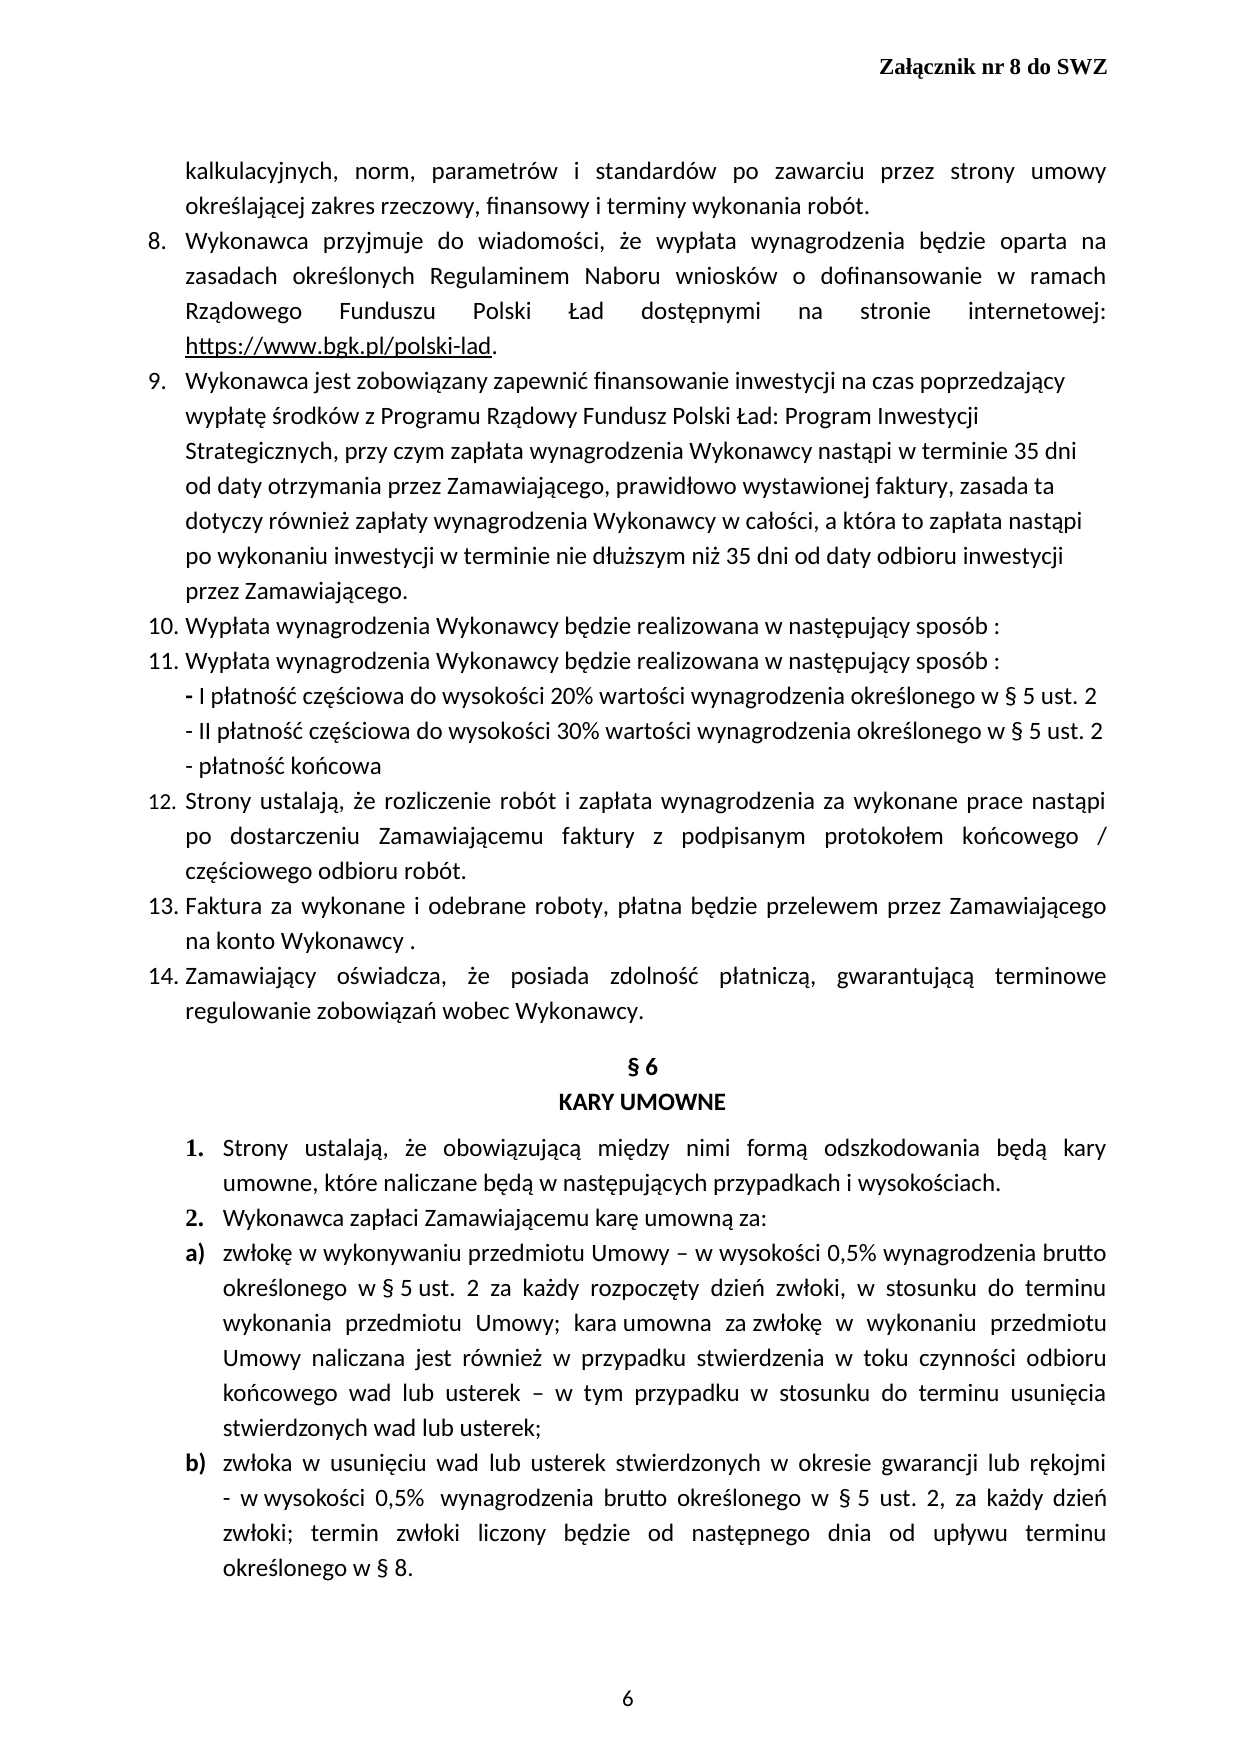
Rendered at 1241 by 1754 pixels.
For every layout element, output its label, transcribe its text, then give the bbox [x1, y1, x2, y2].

list zwłokę w wykonywaniu przedmiotu Umowy – w wysokości 0,5% wynagrodzenia brutto określonego w § 5 ust. 2 za każdy rozpoczęty dzień zwłoki, w stosunku do terminu wykonania przedmiotu Umowy; kara umowna za zwłokę w wykonaniu przedmiotu Umowy naliczana jest również w przypadku stwierdzenia w toku czynności odbioru końcowego wad lub usterek – w tym przypadku w stosunku do terminu usunięcia stwierdzonych wad lub usterek; [185, 1238, 1107, 1443]
list Wykonawca przyjmuje do wiadomości, że wypłata wynagrodzenia będzie oparta na zasadach określonych Regulaminem Naboru wniosków o dofinansowanie w ramach Rządowego Funduszu Polski Ład dostępnymi na stronie internetowej: https://www.bgk.pl/polski-lad. [148, 225, 1107, 361]
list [148, 155, 1107, 221]
list Strony ustalają, że rozliczenie robót i zapłata wynagrodzenia za wykonane prace nastąpi po dostarczeniu Zamawiającemu faktury z podpisanym protokołem końcowego / częściowego odbioru robót. [148, 785, 1107, 886]
list Zamawiający oświadcza, że posiada zdolność płatniczą, gwarantującą terminowe regulowanie zobowiązań wobec Wykonawcy. [148, 960, 1107, 1026]
subtitle Strony ustalają, że obowiązującą między nimi formą odszkodowania będą kary umowne, które naliczane będą w następujących przypadkach i wysokościach. [185, 1133, 1107, 1198]
text § 6 KARY UMOWNE [177, 1051, 1107, 1116]
list Faktura za wykonane i odebrane roboty, płatna będzie przelewem przez Zamawiającego na konto Wykonawcy . [148, 890, 1107, 956]
list zwłoka w usunięciu wad lub usterek stwierdzonych w okresie gwarancji lub rękojmi - w wysokości 0,5% wynagrodzenia brutto określonego w § 5 ust. 2, za każdy dzień zwłoki; termin zwłoki liczony będzie od następnego dnia od upływu terminu określonego w § 8. [185, 1448, 1107, 1583]
list Wypłata wynagrodzenia Wykonawcy będzie realizowana w następujący sposób : [148, 645, 1107, 676]
list - II płatność częściowa do wysokości 30% wartości wynagrodzenia określonego w § 5 ust. 2 [185, 715, 1107, 746]
list - I płatność częściowa do wysokości 20% wartości wynagrodzenia określonego w § 5 ust. 2 [185, 680, 1107, 711]
subtitle Wykonawca zapłaci Zamawiającemu karę umowną za: [185, 1203, 1107, 1233]
list Wykonawca jest zobowiązany zapewnić finansowanie inwestycji na czas poprzedzający wypłatę środków z Programu Rządowy Fundusz Polski Ład: Program Inwestycji Strategicznych, przy czym zapłata wynagrodzenia Wykonawcy nastąpi w terminie 35 dni od daty otrzymania przez Zamawiającego, prawidłowo wystawionej faktury, zasada ta dotyczy również zapłaty wynagrodzenia Wykonawcy w całości, a która to zapłata nastąpi po wykonaniu inwestycji w terminie nie dłuższym niż 35 dni od daty odbioru inwestycji przez Zamawiającego. [148, 365, 1107, 606]
list Wypłata wynagrodzenia Wykonawcy będzie realizowana w następujący sposób : [148, 610, 1107, 641]
list - płatność końcowa [185, 750, 1107, 781]
